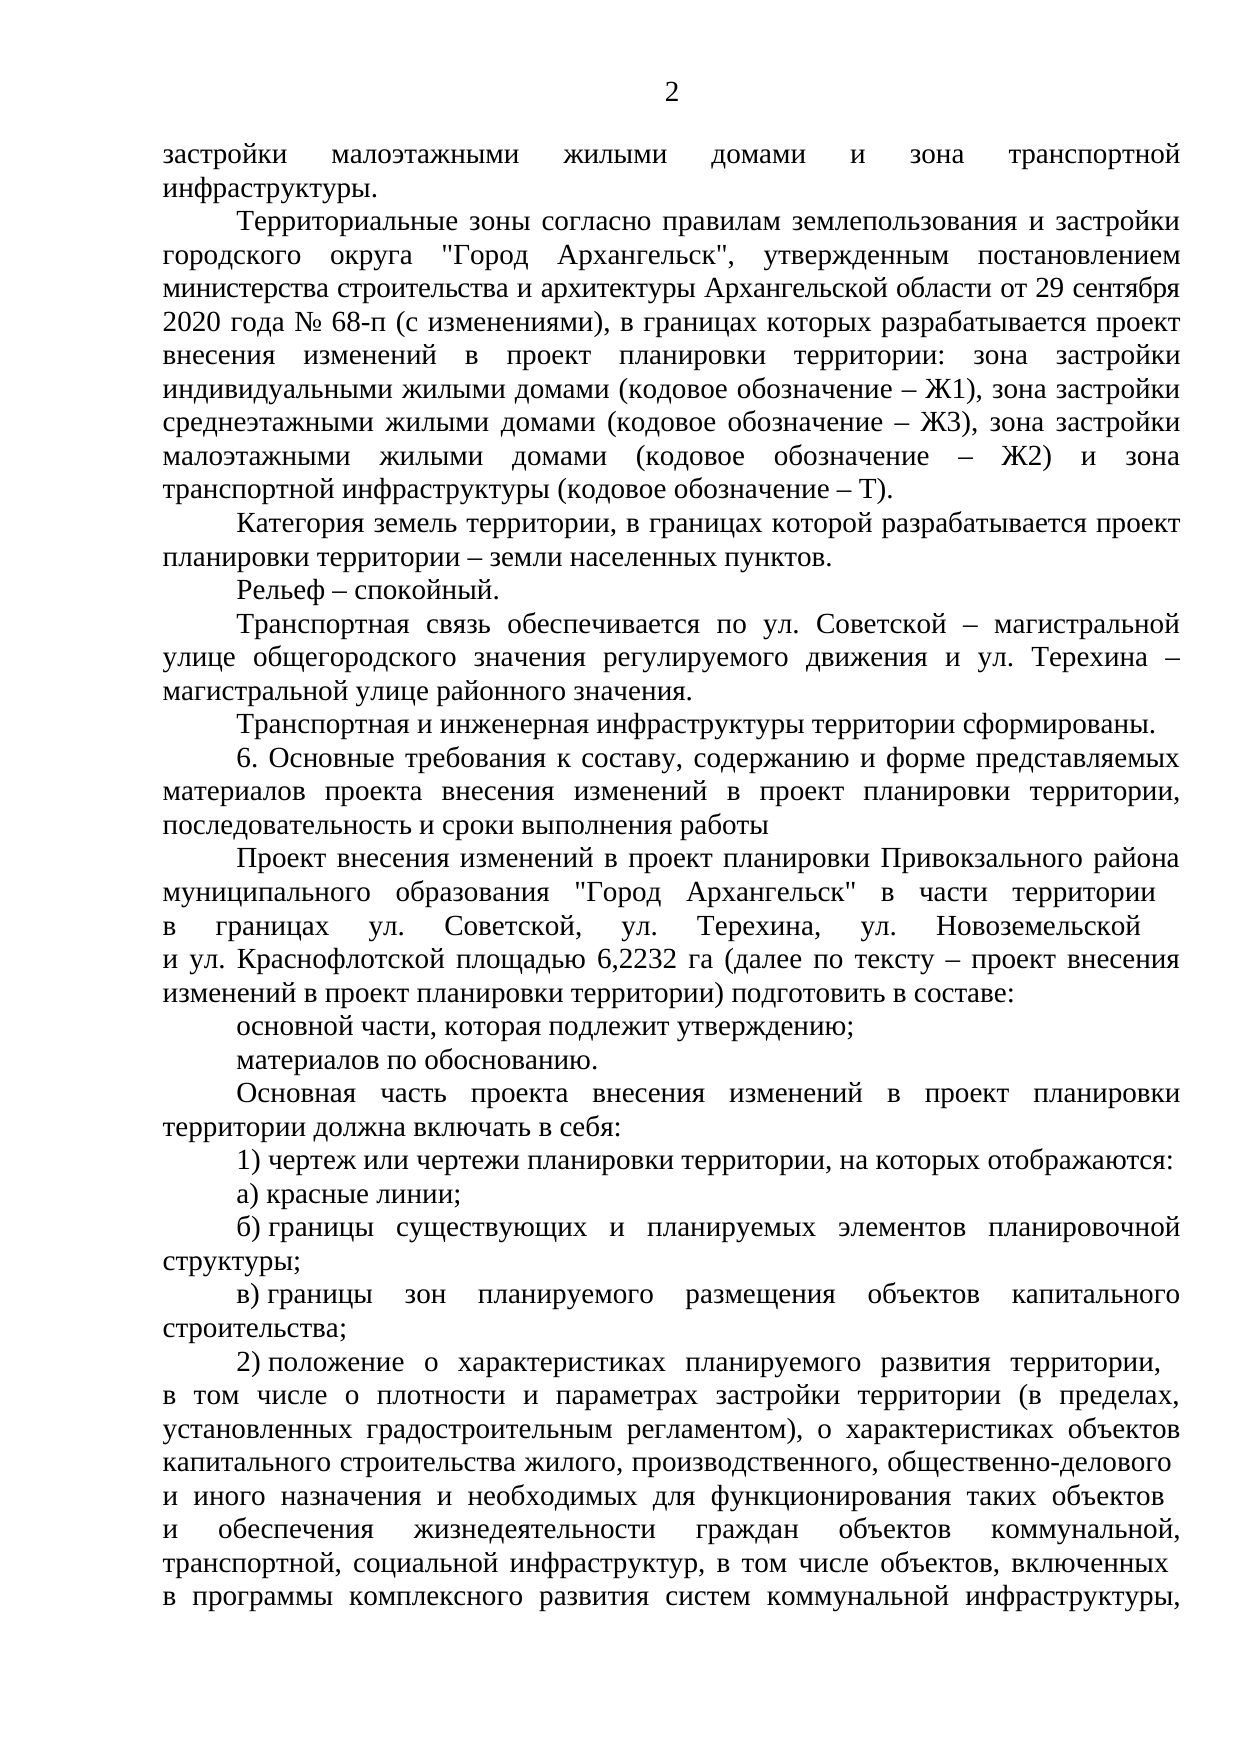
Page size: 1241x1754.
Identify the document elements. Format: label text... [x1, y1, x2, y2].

text Проект внесения изменений в проект планировки Привокзального района муниципального образования "Город Архангельск" в части территории в границах ул. Советской, ул. Терехина, ул. Новоземельской и ул. Краснофлотской площадью 6,2232 га (далее по тексту – проект внесения изменений в проект планировки территории) подготовить в составе: [162, 841, 1181, 1008]
text 6. Основные требования к составу, содержанию и форме представляемых материалов проекта внесения изменений в проект планировки территории, последовательность и сроки выполнения работы [162, 740, 1181, 841]
text а) красные линии; [162, 1176, 1181, 1209]
text основной части, которая подлежит утверждению; [162, 1008, 1181, 1042]
text Основная часть проекта внесения изменений в проект планировки территории должна включать в себя: [162, 1075, 1181, 1142]
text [162, 1344, 1181, 1612]
text Категория земель территории, в границах которой разрабатывается проект планировки территории – земли населенных пунктов. [162, 505, 1181, 572]
text б) границы существующих и планируемых элементов планировочной структуры; [162, 1209, 1181, 1277]
text материалов по обоснованию. [162, 1042, 1181, 1075]
text Транспортная и инженерная инфраструктуры территории сформированы. [162, 706, 1181, 740]
text 1) чертеж или чертежи планировки территории, на которых отображаются: [162, 1142, 1181, 1176]
text Рельеф – спокойный. [162, 572, 1181, 606]
text Транспортная связь обеспечивается по ул. Советской – магистральной улице общегородского значения регулируемого движения и ул. Терехина – магистральной улице районного значения. [162, 606, 1181, 706]
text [162, 136, 1181, 203]
text Территориальные зоны согласно правилам землепользования и застройки городского округа "Город Архангельск", утвержденным постановлением министерства строительства и архитектуры Архангельской области от 29 сентября 2020 года № 68-п (с изменениями), в границах которых разрабатывается проект внесения изменений в проект планировки территории: зона застройки индивидуальными жилыми домами (кодовое обозначение – Ж1), зона застройки среднеэтажными жилыми домами (кодовое обозначение – Ж3), зона застройки малоэтажными жилыми домами (кодовое обозначение – Ж2) и зона транспортной инфраструктуры (кодовое обозначение – Т). [162, 203, 1181, 505]
text в) границы зон планируемого размещения объектов капитального строительства; [162, 1277, 1181, 1344]
